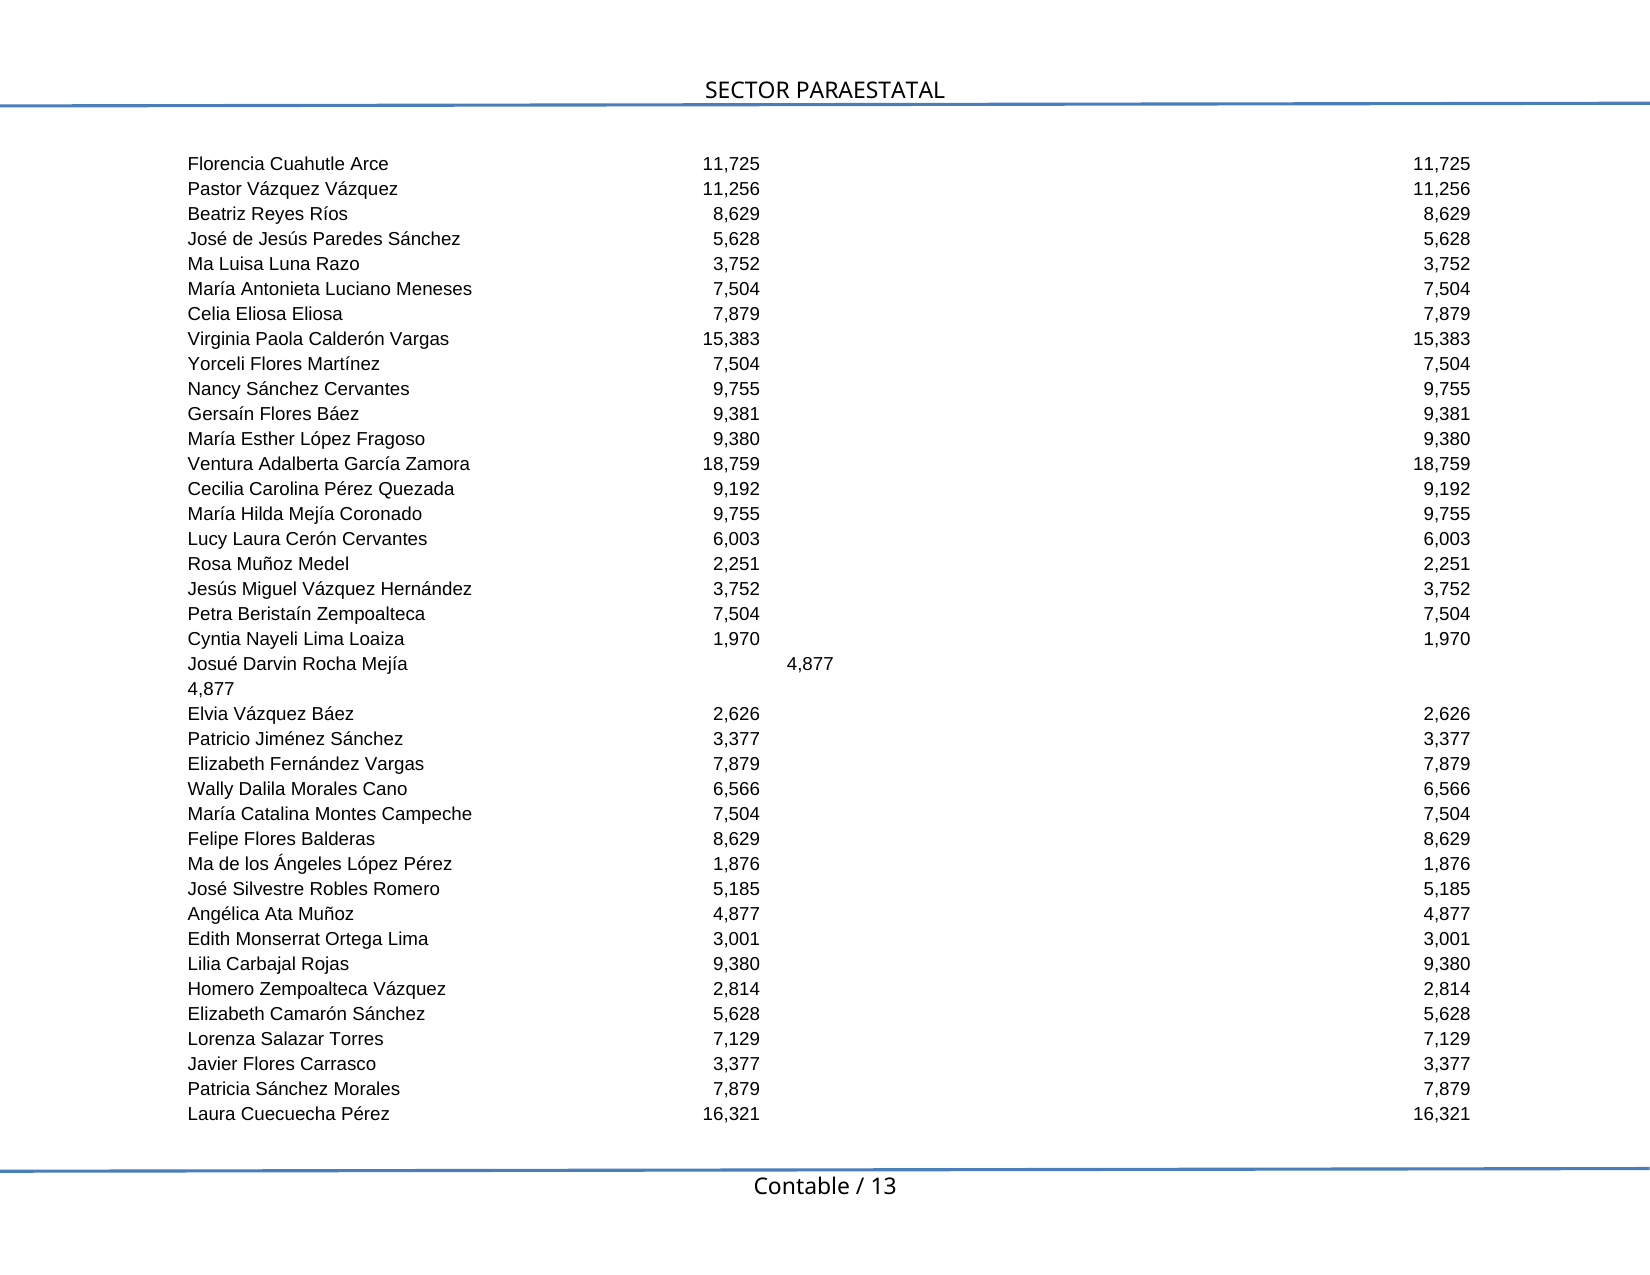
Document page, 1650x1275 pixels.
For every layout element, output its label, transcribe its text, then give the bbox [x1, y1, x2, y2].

text Cecilia Carolina Pérez Quezada 9,192 9,192 [142, 475, 1537, 500]
text Ma de los Ángeles López Pérez 1,876 1,876 [142, 850, 1537, 875]
text Josué Darvin Rocha Mejía 4,877 4,877 [142, 650, 1537, 700]
text Ma Luisa Luna Razo 3,752 3,752 [142, 250, 1537, 275]
text María Antonieta Luciano Meneses 7,504 7,504 [142, 275, 1537, 300]
text Angélica Ata Muñoz 4,877 4,877 [142, 900, 1537, 925]
text José de Jesús Paredes Sánchez 5,628 5,628 [142, 225, 1537, 250]
text Virginia Paola Calderón Vargas 15,383 15,383 [142, 325, 1537, 350]
text Homero Zempoalteca Vázquez 2,814 2,814 [142, 975, 1537, 1000]
text Yorceli Flores Martínez 7,504 7,504 [142, 350, 1537, 375]
text Patricia Sánchez Morales 7,879 7,879 [142, 1075, 1537, 1100]
text Javier Flores Carrasco 3,377 3,377 [142, 1050, 1537, 1075]
text Edith Monserrat Ortega Lima 3,001 3,001 [142, 925, 1537, 950]
text Patricio Jiménez Sánchez 3,377 3,377 [142, 725, 1537, 750]
text Petra Beristaín Zempoalteca 7,504 7,504 [142, 600, 1537, 625]
text María Hilda Mejía Coronado 9,755 9,755 [142, 500, 1537, 525]
text Elvia Vázquez Báez 2,626 2,626 [142, 700, 1537, 725]
text Laura Cuecuecha Pérez 16,321 16,321 [142, 1100, 1537, 1125]
text Nancy Sánchez Cervantes 9,755 9,755 [142, 375, 1537, 400]
text Gersaín Flores Báez 9,381 9,381 [142, 400, 1537, 425]
text María Catalina Montes Campeche 7,504 7,504 [142, 800, 1537, 825]
text Lorenza Salazar Torres 7,129 7,129 [142, 1025, 1537, 1050]
text Jesús Miguel Vázquez Hernández 3,752 3,752 [142, 575, 1537, 600]
text María Esther López Fragoso 9,380 9,380 [142, 425, 1537, 450]
text Florencia Cuahutle Arce 11,725 11,725 [142, 150, 1537, 175]
text Cyntia Nayeli Lima Loaiza 1,970 1,970 [142, 625, 1537, 650]
text Felipe Flores Balderas 8,629 8,629 [142, 825, 1537, 850]
text Beatriz Reyes Ríos 8,629 8,629 [142, 200, 1537, 225]
text Lilia Carbajal Rojas 9,380 9,380 [142, 950, 1537, 975]
text Celia Eliosa Eliosa 7,879 7,879 [142, 300, 1537, 325]
text Lucy Laura Cerón Cervantes 6,003 6,003 [142, 525, 1537, 550]
text Pastor Vázquez Vázquez 11,256 11,256 [142, 175, 1537, 200]
text Ventura Adalberta García Zamora 18,759 18,759 [142, 450, 1537, 475]
text Wally Dalila Morales Cano 6,566 6,566 [142, 775, 1537, 800]
text Rosa Muñoz Medel 2,251 2,251 [142, 550, 1537, 575]
text Elizabeth Camarón Sánchez 5,628 5,628 [142, 1000, 1537, 1025]
text José Silvestre Robles Romero 5,185 5,185 [142, 875, 1537, 900]
text Elizabeth Fernández Vargas 7,879 7,879 [142, 750, 1537, 775]
